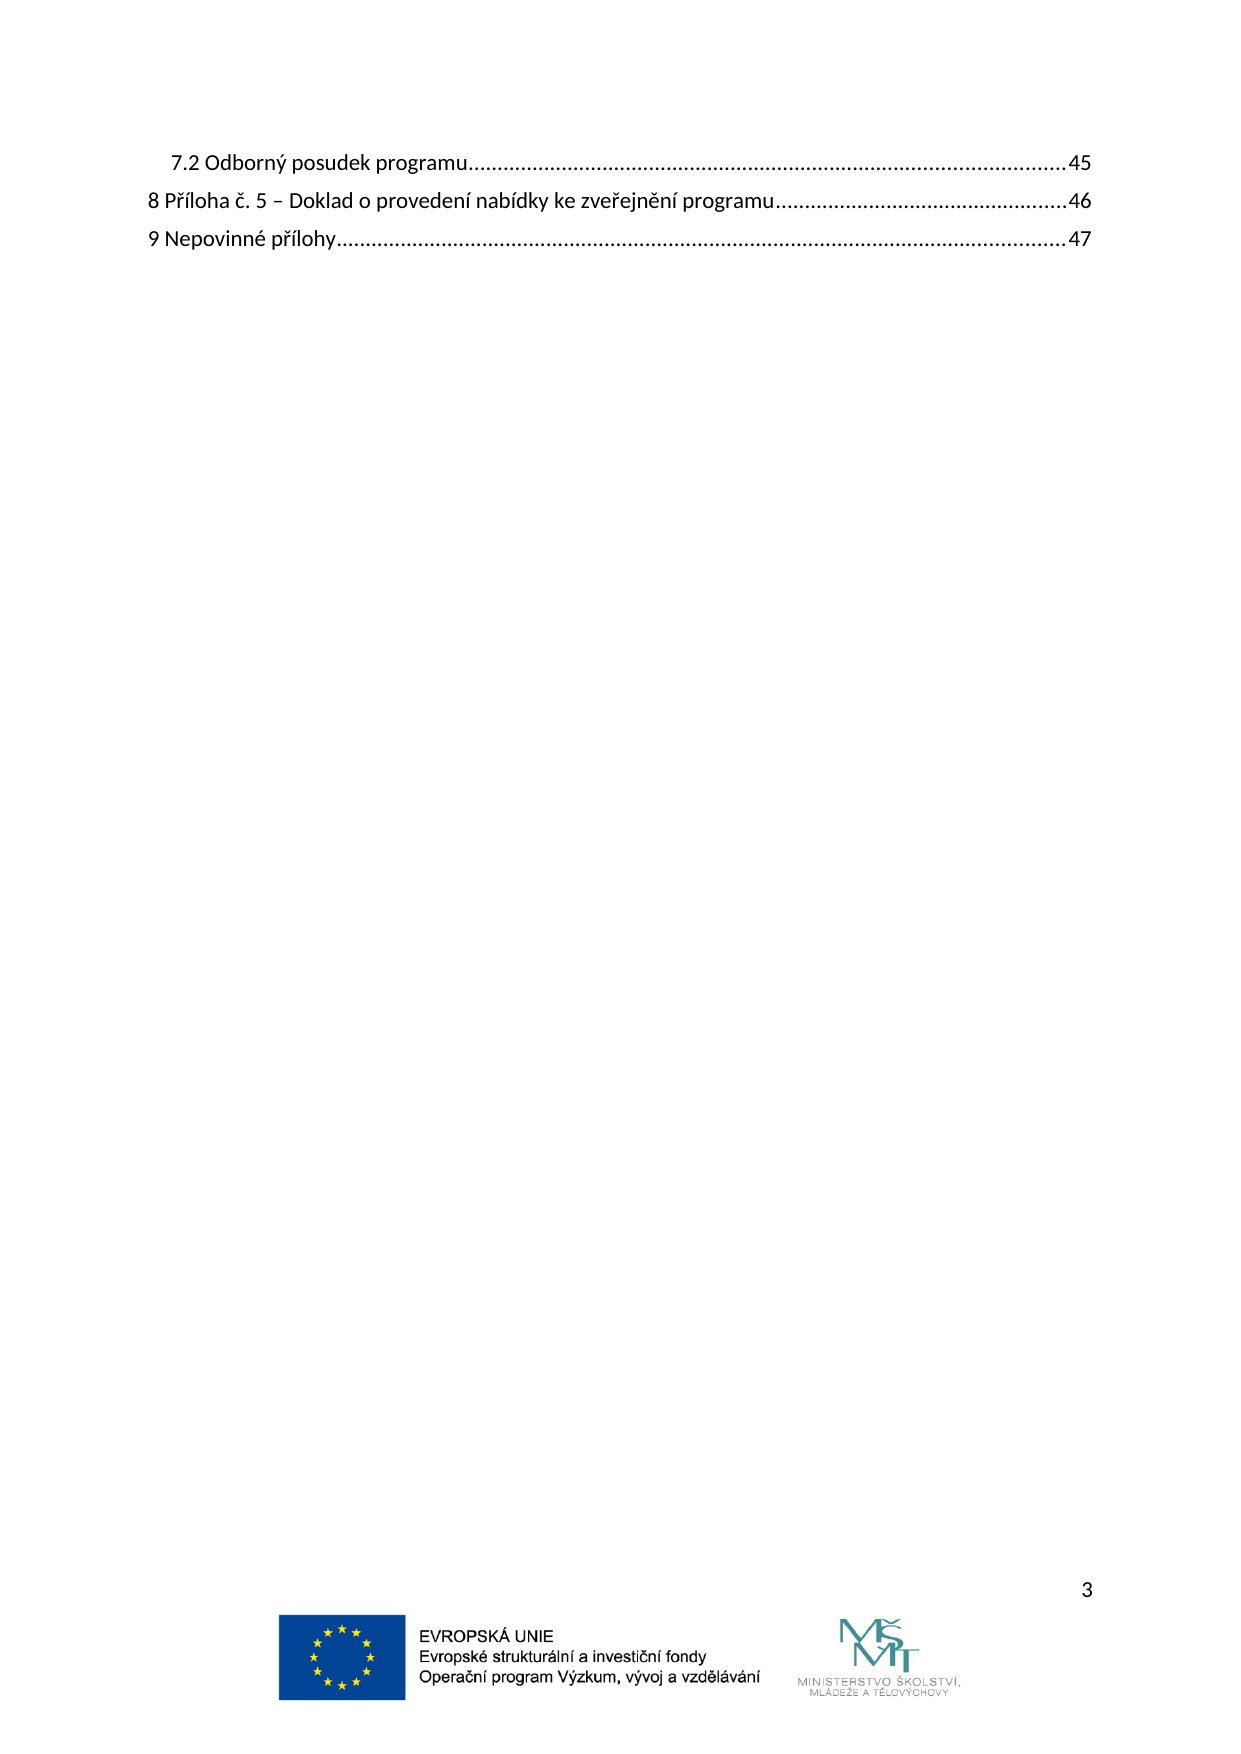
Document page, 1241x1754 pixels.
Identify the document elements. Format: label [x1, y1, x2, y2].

picture [236, 1572, 1002, 1742]
